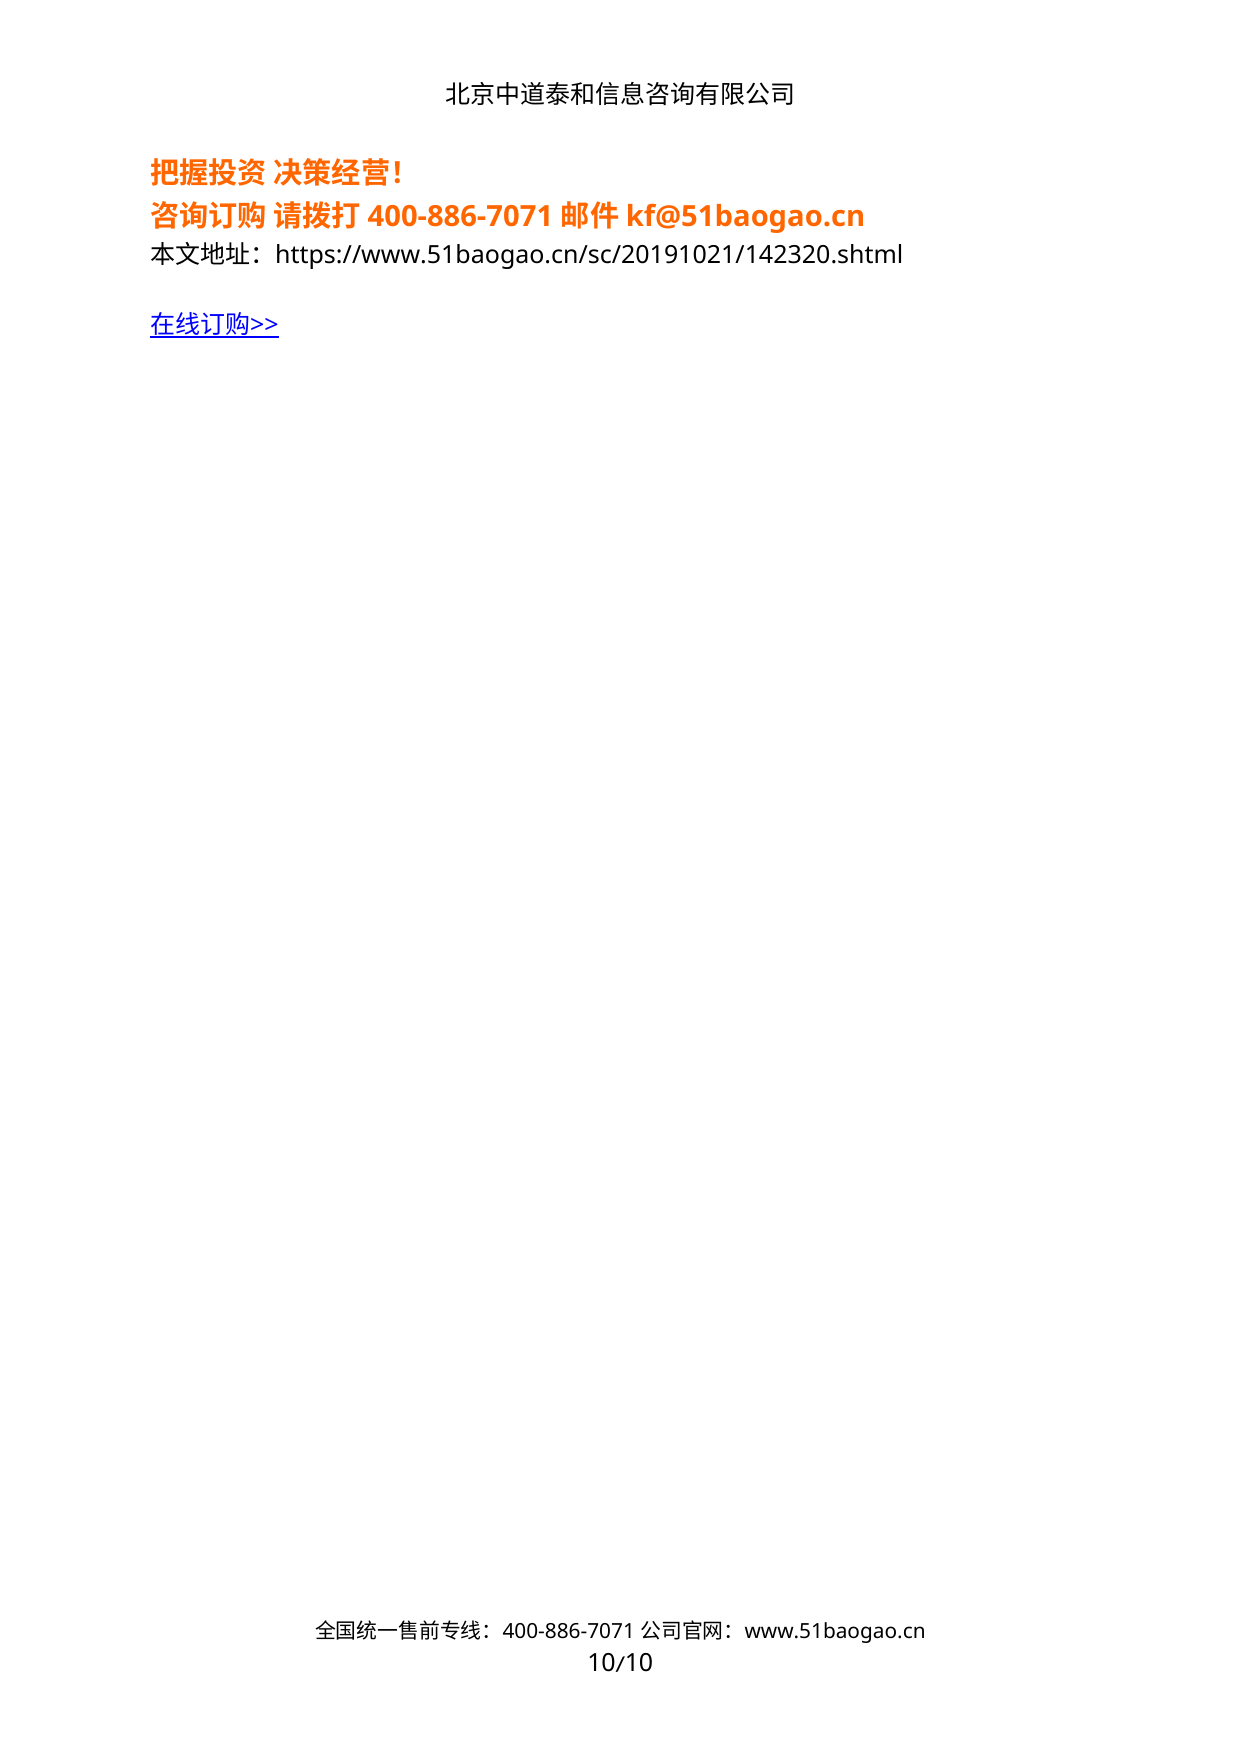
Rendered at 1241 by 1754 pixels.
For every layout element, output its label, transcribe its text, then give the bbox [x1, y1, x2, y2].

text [150, 150, 1090, 271]
text 在线订购>> [150, 271, 1090, 341]
